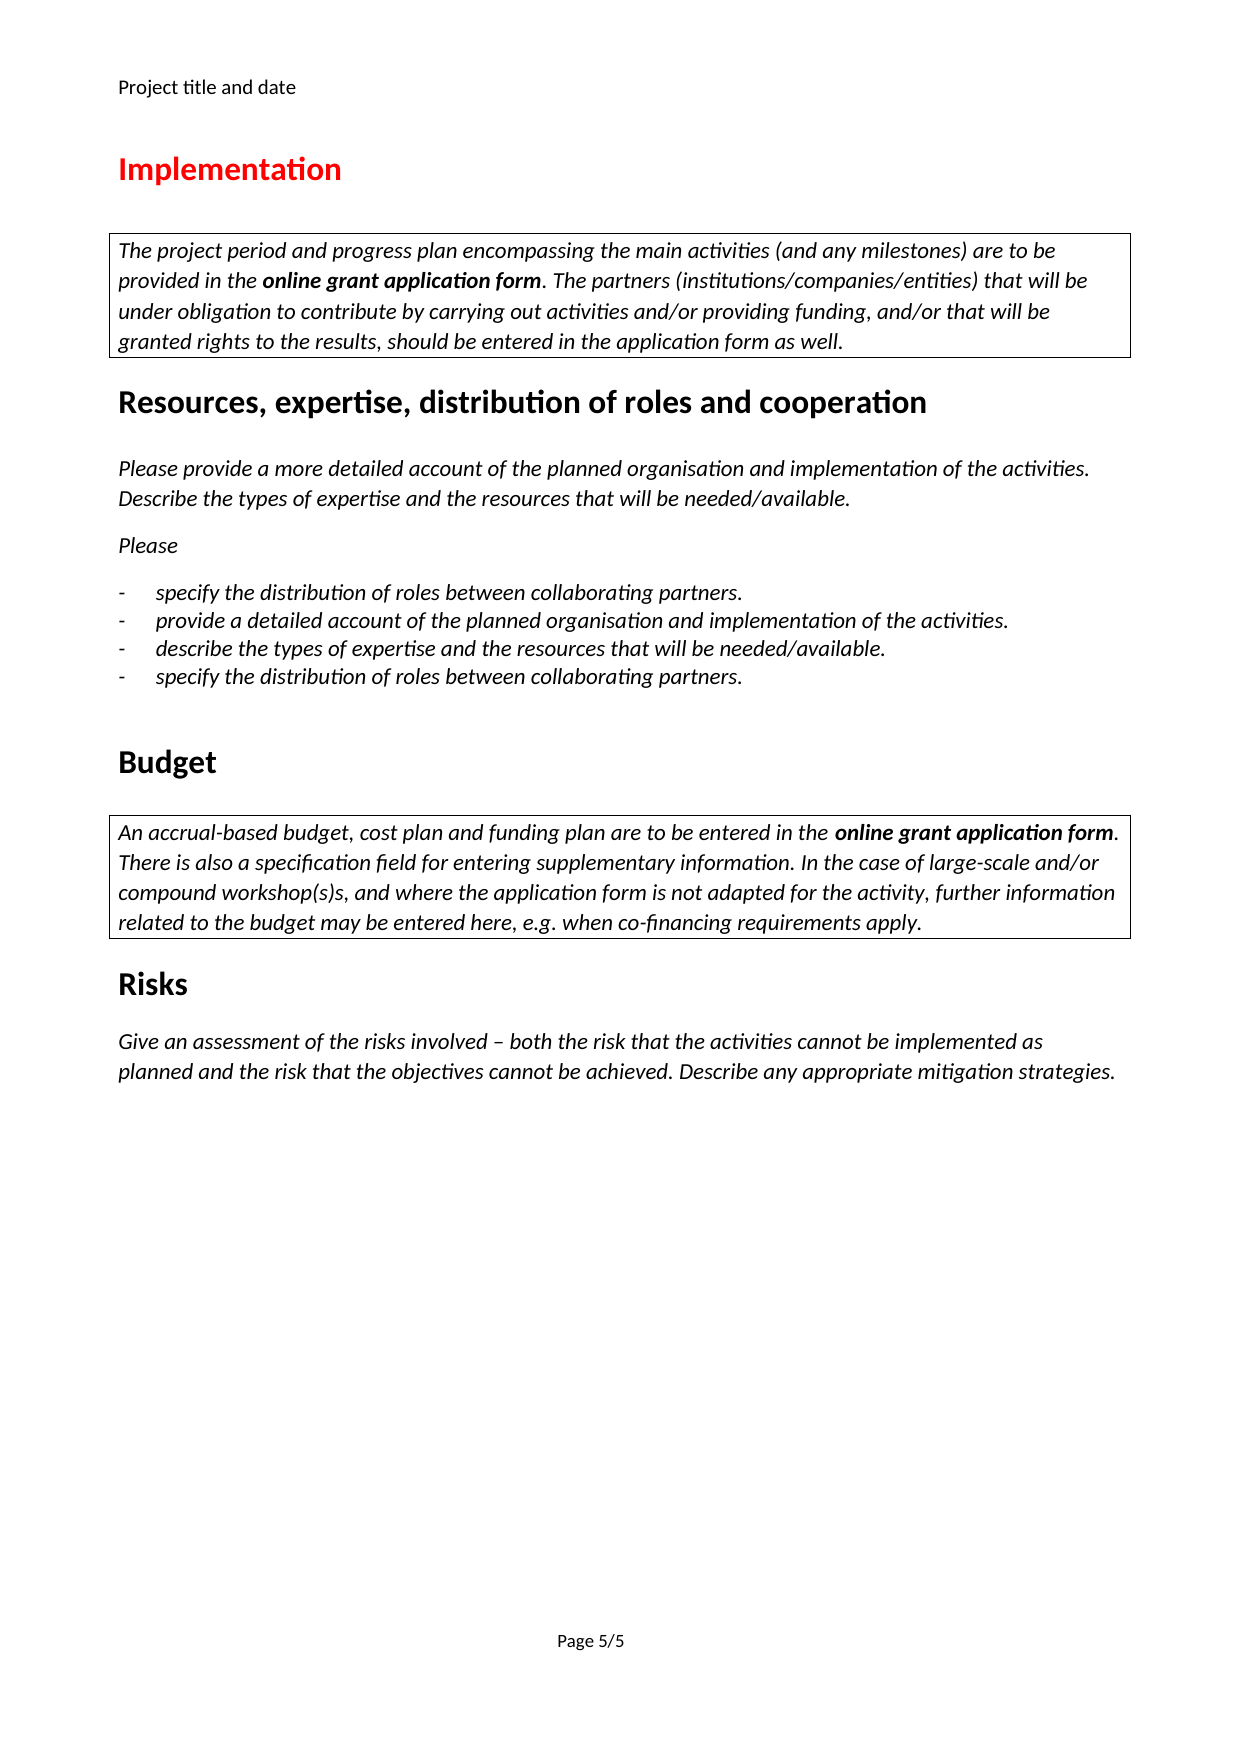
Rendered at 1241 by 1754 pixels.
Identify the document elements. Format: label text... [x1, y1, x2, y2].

text Implementation [118, 148, 1122, 219]
list describe the types of expertise and the resources that will be needed/available. [118, 634, 1122, 662]
text Resources, expertise, distribution of roles and cooperation Please provide a more detailed account of the planned organisation and implementation of the activities. [118, 381, 1122, 482]
text Please [118, 531, 1122, 559]
text Describe the types of expertise and the resources that will be needed/available. [118, 484, 1122, 513]
text The project period and progress plan encompassing the main activities (and any milestones) are to be provided in the online grant application form. The partners (institutions/companies/entities) that will be under obligation to contribute by carrying out activities and/or providing funding, and/or that will be granted rights to the results, should be entered in the application form as well. [110, 234, 1130, 357]
text Risks [118, 962, 1122, 1003]
list specify the distribution of roles between collaborating partners. [118, 662, 1122, 690]
text An accrual-based budget, cost plan and funding plan are to be entered in the online grant application form. There is also a specification field for entering supplementary information. In the case of large-scale and/or compound workshop(s)s, and where the application form is not adapted for the activity, further information related to the budget may be entered here, e.g. when co-financing requirements apply. [110, 816, 1130, 938]
text Give an assessment of the risks involved – both the risk that the activities cannot be implemented as planned and the risk that the objectives cannot be achieved. Describe any appropriate mitigation strategies. [118, 1027, 1122, 1086]
list provide a detailed account of the planned organisation and implementation of the activities. [118, 606, 1122, 634]
text Budget [118, 741, 1122, 812]
list specify the distribution of roles between collaborating partners. [118, 578, 1122, 606]
